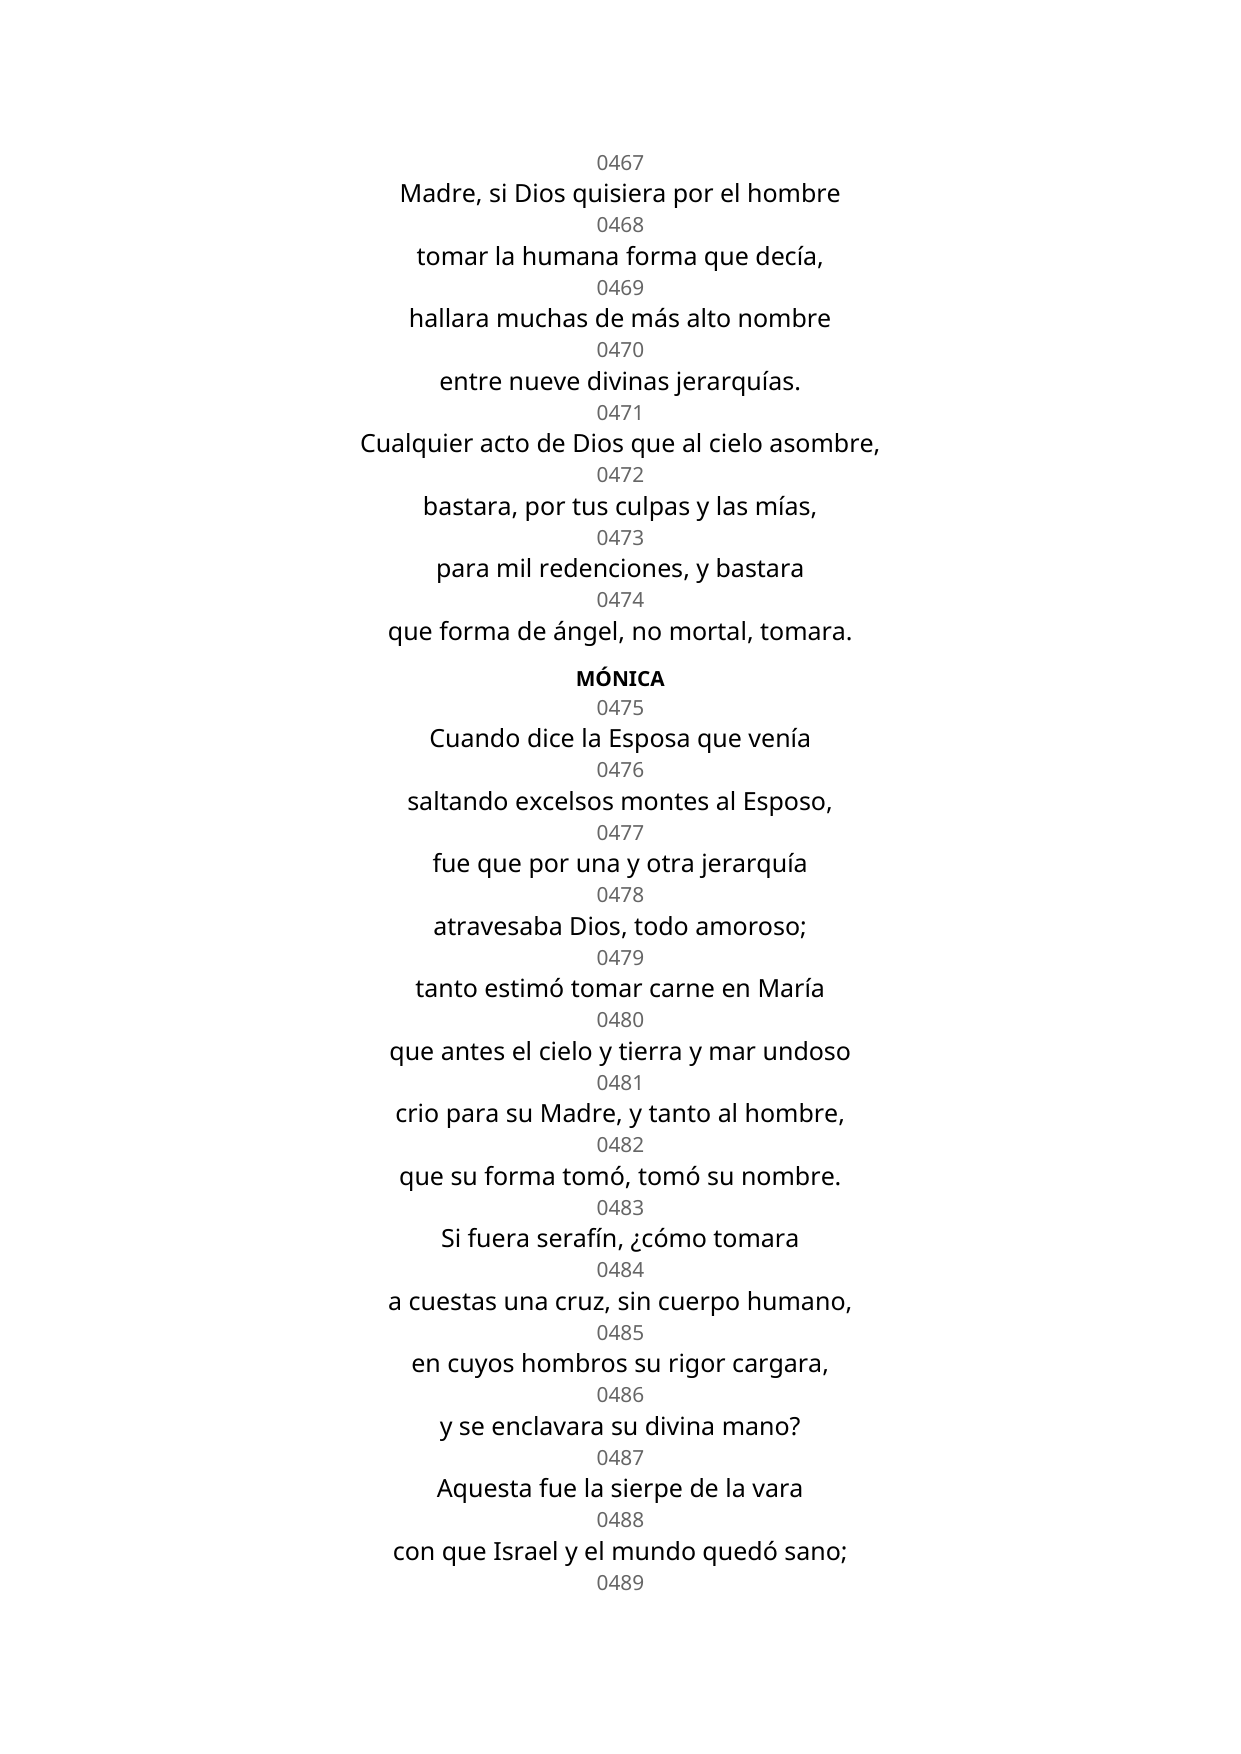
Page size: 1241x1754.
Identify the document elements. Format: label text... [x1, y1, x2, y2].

text 0468 [177, 210, 1063, 238]
text a cuestas una cruz, sin cuerpo humano, [177, 1284, 1063, 1318]
text 0472 [177, 460, 1063, 488]
text MÓNICA [177, 664, 1063, 693]
text Madre, si Dios quisiera por el hombre [177, 176, 1063, 210]
text para mil redenciones, y bastara [177, 551, 1063, 585]
text 0471 [177, 398, 1063, 426]
text Si fuera serafín, ¿cómo tomara [177, 1221, 1063, 1255]
text 0483 [177, 1193, 1063, 1221]
text y se enclavara su divina mano? [177, 1409, 1063, 1443]
text 0477 [177, 818, 1063, 846]
text entre nueve divinas jerarquías. [177, 363, 1063, 398]
text bastara, por tus culpas y las mías, [177, 488, 1063, 523]
text 0476 [177, 755, 1063, 784]
text que forma de ángel, no mortal, tomara. [177, 613, 1063, 648]
text tanto estimó tomar carne en María [177, 971, 1063, 1005]
text que antes el cielo y tierra y mar undoso [177, 1034, 1063, 1068]
text Cuando dice la Esposa que venía [177, 721, 1063, 755]
text Cualquier acto de Dios que al cielo asombre, [177, 426, 1063, 460]
text 0479 [177, 943, 1063, 971]
text 0487 [177, 1443, 1063, 1471]
text 0473 [177, 523, 1063, 551]
text crio para su Madre, y tanto al hombre, [177, 1096, 1063, 1130]
text 0469 [177, 273, 1063, 301]
text 0467 [177, 148, 1063, 176]
text 0488 [177, 1505, 1063, 1534]
text 0481 [177, 1068, 1063, 1096]
text saltando excelsos montes al Esposo, [177, 784, 1063, 818]
text 0486 [177, 1380, 1063, 1409]
text 0470 [177, 335, 1063, 363]
text 0478 [177, 880, 1063, 909]
text 0474 [177, 585, 1063, 613]
text en cuyos hombros su rigor cargara, [177, 1346, 1063, 1380]
text 0480 [177, 1005, 1063, 1034]
text hallara muchas de más alto nombre [177, 301, 1063, 335]
text que su forma tomó, tomó su nombre. [177, 1159, 1063, 1193]
text con que Israel y el mundo quedó sano; [177, 1534, 1063, 1568]
text Aquesta fue la sierpe de la vara [177, 1471, 1063, 1505]
text atravesaba Dios, todo amoroso; [177, 909, 1063, 943]
text 0484 [177, 1255, 1063, 1284]
text 0482 [177, 1130, 1063, 1159]
text tomar la humana forma que decía, [177, 238, 1063, 273]
text 0489 [177, 1568, 1063, 1596]
text 0485 [177, 1318, 1063, 1346]
text 0475 [177, 693, 1063, 721]
text fue que por una y otra jerarquía [177, 846, 1063, 880]
